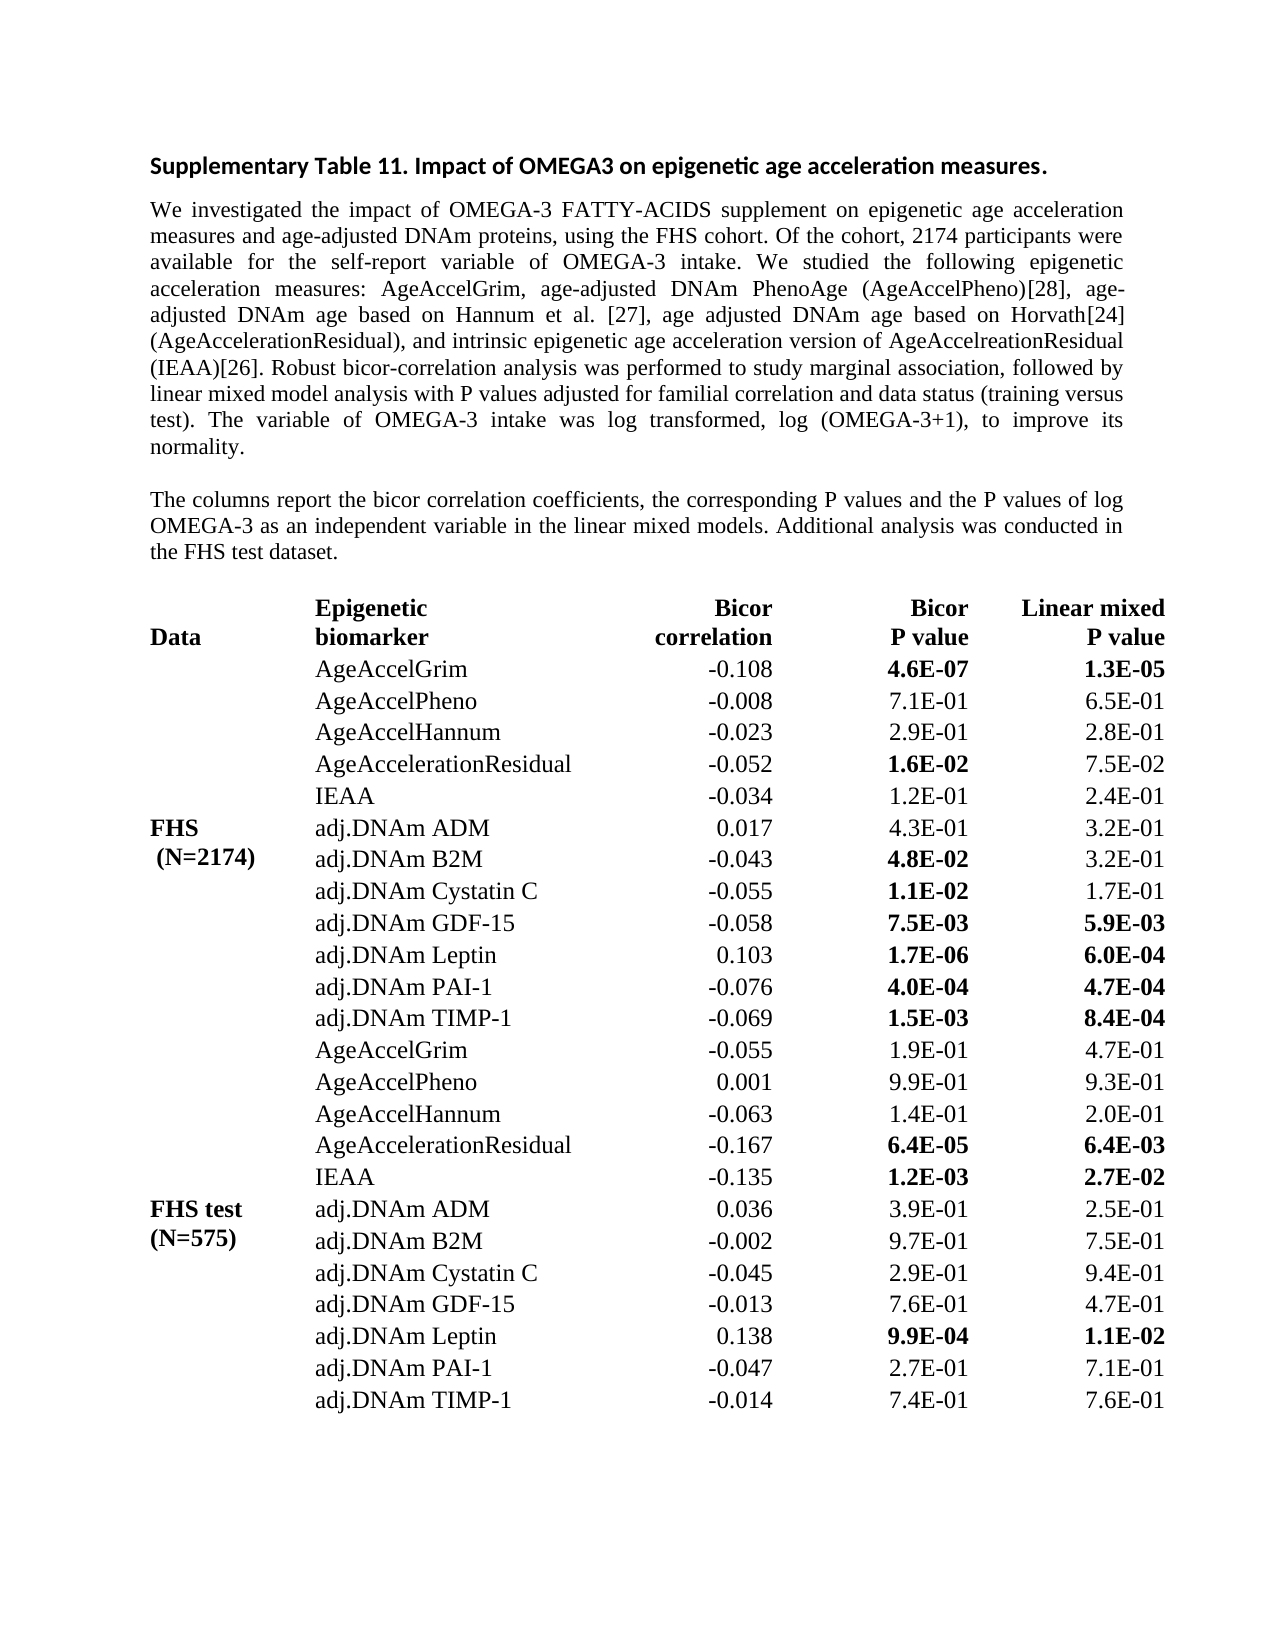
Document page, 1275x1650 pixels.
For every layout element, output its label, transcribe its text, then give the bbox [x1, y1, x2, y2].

table_cell 1.2E-01 [784, 778, 980, 810]
table_cell 1.1E-02 [784, 873, 980, 905]
table_cell 6.0E-04 [980, 937, 1176, 969]
table_cell -0.055 [604, 873, 784, 905]
table_cell 4.7E-04 [980, 969, 1176, 1000]
table_cell IEAA [304, 778, 604, 810]
table_cell -0.043 [604, 842, 784, 873]
table_cell adj.DNAm B2M [304, 842, 604, 873]
table_cell adj.DNAm B2M [304, 1223, 604, 1254]
table_cell adj.DNAm Leptin [304, 1318, 604, 1350]
table_cell 2.0E-01 [980, 1096, 1176, 1127]
table_cell 6.5E-01 [980, 683, 1176, 714]
table_cell adj.DNAm PAI-1 [304, 969, 604, 1000]
table_cell 1.2E-03 [784, 1159, 980, 1191]
table_cell -0.135 [604, 1159, 784, 1191]
table_cell 2.4E-01 [980, 778, 1176, 810]
table_header Data [139, 594, 304, 651]
table_cell 1.7E-06 [784, 937, 980, 969]
table_cell 4.6E-07 [784, 651, 980, 683]
table_cell FHS test (N=575) [139, 1032, 304, 1413]
table_cell 7.5E-02 [980, 746, 1176, 778]
table_cell -0.058 [604, 905, 784, 937]
table_cell AgeAccelHannum [304, 1096, 604, 1127]
table_cell 9.9E-04 [784, 1318, 980, 1350]
table_cell 1.9E-01 [784, 1032, 980, 1064]
text The columns report the bicor correlation coefficients, the corresponding P values and the P values of log OMEGA-3 as an independent variable in the linear mixed models. Additional analysis was conducted in the FHS test dataset. [150, 486, 1125, 565]
table_cell 3.2E-01 [980, 810, 1176, 842]
table_header Epigenetic biomarker [304, 594, 604, 651]
table_cell -0.055 [604, 1032, 784, 1064]
table_cell -0.063 [604, 1096, 784, 1127]
table_cell -0.034 [604, 778, 784, 810]
table_cell AgeAccelPheno [304, 683, 604, 714]
table_cell 0.001 [604, 1064, 784, 1096]
table_cell 2.5E-01 [980, 1191, 1176, 1223]
table_cell 0.103 [604, 937, 784, 969]
table_cell -0.002 [604, 1223, 784, 1254]
table_cell adj.DNAm GDF-15 [304, 1286, 604, 1318]
table_cell -0.045 [604, 1255, 784, 1286]
table_cell -0.167 [604, 1128, 784, 1159]
table_cell -0.014 [604, 1382, 784, 1413]
table_cell 1.3E-05 [980, 651, 1176, 683]
table_cell 9.3E-01 [980, 1064, 1176, 1096]
table_cell 7.1E-01 [980, 1350, 1176, 1382]
table_cell 3.2E-01 [980, 842, 1176, 873]
table_cell AgeAccelerationResidual [304, 746, 604, 778]
table_cell AgeAccelGrim [304, 1032, 604, 1064]
table_cell 7.1E-01 [784, 683, 980, 714]
table_cell -0.076 [604, 969, 784, 1000]
table_cell adj.DNAm Cystatin C [304, 873, 604, 905]
table_cell 7.6E-01 [784, 1286, 980, 1318]
table_cell 6.4E-05 [784, 1128, 980, 1159]
table_cell adj.DNAm PAI-1 [304, 1350, 604, 1382]
table_cell 1.7E-01 [980, 873, 1176, 905]
table_cell IEAA [304, 1159, 604, 1191]
table_cell 2.7E-01 [784, 1350, 980, 1382]
table_cell -0.108 [604, 651, 784, 683]
table_cell 4.7E-01 [980, 1032, 1176, 1064]
table_cell 5.9E-03 [980, 905, 1176, 937]
table_header Bicor correlation [604, 594, 784, 651]
table_cell FHS (N=2174) [139, 651, 304, 1032]
table_cell 0.017 [604, 810, 784, 842]
table_cell AgeAccelerationResidual [304, 1128, 604, 1159]
table_cell 7.4E-01 [784, 1382, 980, 1413]
table_cell AgeAccelHannum [304, 715, 604, 746]
table_cell 7.6E-01 [980, 1382, 1176, 1413]
table_cell adj.DNAm ADM [304, 810, 604, 842]
text We investigated the impact of OMEGA-3 FATTY-ACIDS supplement on epigenetic age acceleration measures and age-adjusted DNAm proteins, using the FHS cohort. Of the cohort, 2174 participants were available for the self-report variable of OMEGA-3 intake. We studied the following epigenetic acceleration measures: AgeAccelGrim, age-adjusted DNAm PhenoAge (AgeAccelPheno)[28], age-adjusted DNAm age based on Hannum et al. [27], age adjusted DNAm age based on Horvath[24] (AgeAccelerationResidual), and intrinsic epigenetic age acceleration version of AgeAccelreationResidual (IEAA)[26]. Robust bicor-correlation analysis was performed to study marginal association, followed by linear mixed model analysis with P values adjusted for familial correlation and data status (training versus test). The variable of OMEGA-3 intake was log transformed, log (OMEGA-3+1), to improve its normality. [150, 196, 1125, 459]
table_cell adj.DNAm TIMP-1 [304, 1000, 604, 1032]
table_cell 6.4E-03 [980, 1128, 1176, 1159]
table_cell 4.3E-01 [784, 810, 980, 842]
table_cell 0.036 [604, 1191, 784, 1223]
table_cell adj.DNAm GDF-15 [304, 905, 604, 937]
table_cell 4.8E-02 [784, 842, 980, 873]
table_cell 8.4E-04 [980, 1000, 1176, 1032]
table_cell 7.5E-01 [980, 1223, 1176, 1254]
table_cell -0.013 [604, 1286, 784, 1318]
table_cell 2.8E-01 [980, 715, 1176, 746]
table_cell AgeAccelGrim [304, 651, 604, 683]
table_cell 1.1E-02 [980, 1318, 1176, 1350]
table_cell 0.138 [604, 1318, 784, 1350]
table_cell -0.047 [604, 1350, 784, 1382]
table_cell 1.6E-02 [784, 746, 980, 778]
table_cell adj.DNAm Leptin [304, 937, 604, 969]
table_cell 1.5E-03 [784, 1000, 980, 1032]
table_header Bicor P value [784, 594, 980, 651]
table_cell 2.9E-01 [784, 1255, 980, 1286]
table_cell 9.7E-01 [784, 1223, 980, 1254]
table_cell -0.023 [604, 715, 784, 746]
table_cell 1.4E-01 [784, 1096, 980, 1127]
table_cell 3.9E-01 [784, 1191, 980, 1223]
table_cell 4.7E-01 [980, 1286, 1176, 1318]
table_cell adj.DNAm ADM [304, 1191, 604, 1223]
table_header Linear mixed P value [980, 594, 1176, 651]
subtitle Supplementary Table 11. Impact of OMEGA3 on epigenetic age acceleration measures. [150, 150, 1125, 181]
table_cell adj.DNAm Cystatin C [304, 1255, 604, 1286]
table_cell AgeAccelPheno [304, 1064, 604, 1096]
table_cell 2.7E-02 [980, 1159, 1176, 1191]
table_cell 9.9E-01 [784, 1064, 980, 1096]
table_cell -0.069 [604, 1000, 784, 1032]
table_cell adj.DNAm TIMP-1 [304, 1382, 604, 1413]
table_cell 2.9E-01 [784, 715, 980, 746]
table_cell -0.008 [604, 683, 784, 714]
table_cell 4.0E-04 [784, 969, 980, 1000]
table_cell -0.052 [604, 746, 784, 778]
table_cell 7.5E-03 [784, 905, 980, 937]
table_cell 9.4E-01 [980, 1255, 1176, 1286]
